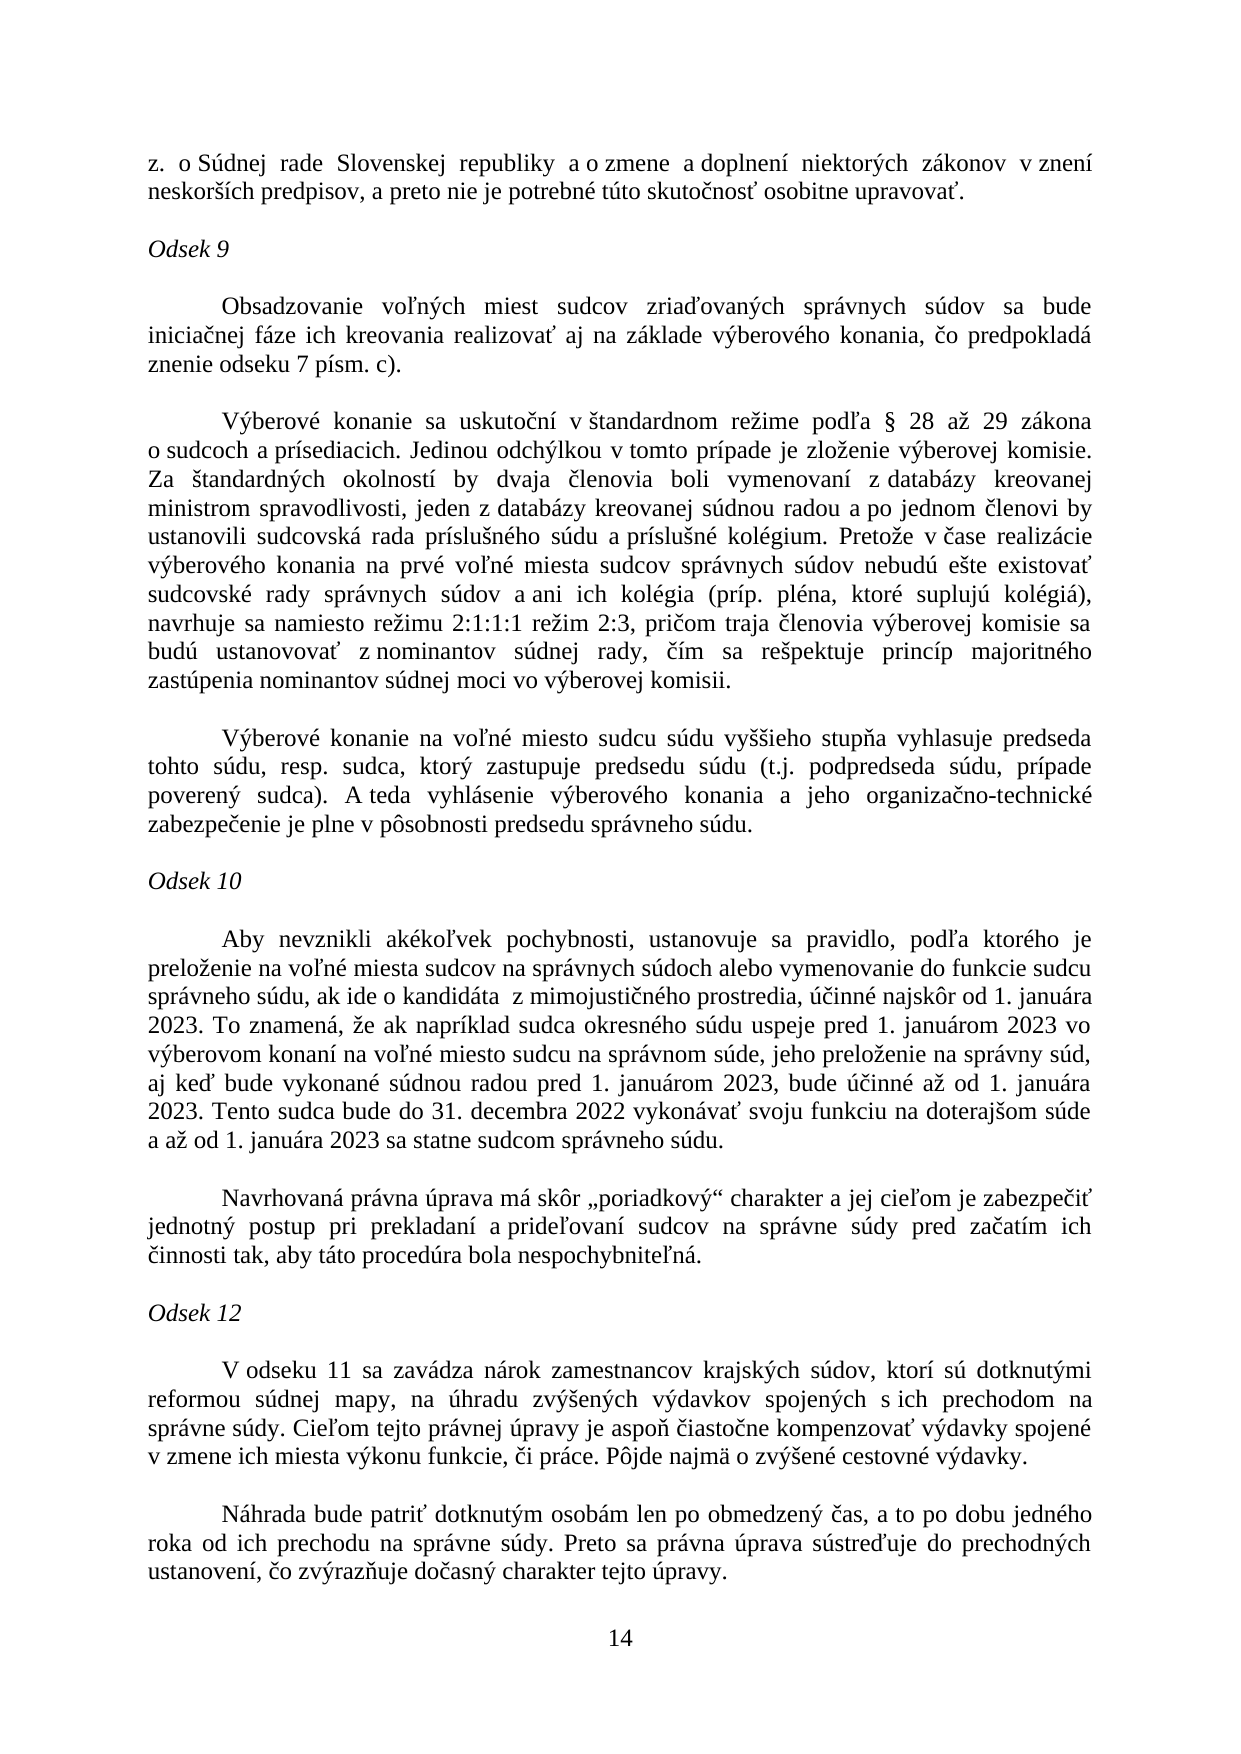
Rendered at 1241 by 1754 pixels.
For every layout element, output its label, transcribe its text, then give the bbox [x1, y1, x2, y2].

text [148, 148, 1092, 205]
text Výberové konanie sa uskutoční v štandardnom režime podľa § 28 až 29 zákona o sudcoch a prísediacich. Jedinou odchýlkou v tomto prípade je zloženie výberovej komisie. Za štandardných okolností by dvaja členovia boli vymenovaní z databázy kreovanej ministrom spravodlivosti, jeden z databázy kreovanej súdnou radou a po jednom členovi by ustanovili sudcovská rada príslušného súdu a príslušné kolégium. Pretože v čase realizácie výberového konania na prvé voľné miesta sudcov správnych súdov nebudú ešte existovať sudcovské rady správnych súdov a ani ich kolégia (príp. pléna, ktoré suplujú kolégiá), navrhuje sa namiesto režimu 2:1:1:1 režim 2:3, pričom traja členovia výberovej komisie sa budú ustanovovať z nominantov súdnej rady, čím sa rešpektuje princíp majoritného zastúpenia nominantov súdnej moci vo výberovej komisii. [148, 406, 1092, 694]
text Výberové konanie na voľné miesto sudcu súdu vyššieho stupňa vyhlasuje predseda tohto súdu, resp. sudca, ktorý zastupuje predsedu súdu (t.j. podpredseda súdu, prípade poverený sudca). A teda vyhlásenie výberového konania a jeho organizačno-technické zabezpečenie je plne v pôsobnosti predsedu správneho súdu. [148, 723, 1092, 838]
text V odseku 11 sa zavádza nárok zamestnancov krajských súdov, ktorí sú dotknutými reformou súdnej mapy, na úhradu zvýšených výdavkov spojených s ich prechodom na správne súdy. Cieľom tejto právnej úpravy je aspoň čiastočne kompenzovať výdavky spojené v zmene ich miesta výkonu funkcie, či práce. Pôjde najmä o zvýšené cestovné výdavky. [148, 1355, 1092, 1470]
text Aby nevznikli akékoľvek pochybnosti, ustanovuje sa pravidlo, podľa ktorého je preloženie na voľné miesta sudcov na správnych súdoch alebo vymenovanie do funkcie sudcu správneho súdu, ak ide o kandidáta z mimojustičného prostredia, účinné najskôr od 1. januára 2023. To znamená, že ak napríklad sudca okresného súdu uspeje pred 1. januárom 2023 vo výberovom konaní na voľné miesto sudcu na správnom súde, jeho preloženie na správny súd, aj keď bude vykonané súdnou radou pred 1. januárom 2023, bude účinné až od 1. januára 2023. Tento sudca bude do 31. decembra 2022 vykonávať svoju funkciu na doterajšom súde a až od 1. januára 2023 sa statne sudcom správneho súdu. [148, 924, 1092, 1154]
text Navrhovaná právna úprava má skôr „poriadkový“ charakter a jej cieľom je zabezpečiť jednotný postup pri prekladaní a prideľovaní sudcov na správne súdy pred začatím ich činnosti tak, aby táto procedúra bola nespochybniteľná. [148, 1183, 1092, 1269]
text Náhrada bude patriť dotknutým osobám len po obmedzený čas, a to po dobu jedného roka od ich prechodu na správne súdy. Preto sa právna úprava sústreďuje do prechodných ustanovení, čo zvýrazňuje dočasný charakter tejto úpravy. [148, 1499, 1092, 1585]
text Obsadzovanie voľných miest sudcov zriaďovaných správnych súdov sa bude iniciačnej fáze ich kreovania realizovať aj na základe výberového konania, čo predpokladá znenie odseku 7 písm. c). [148, 291, 1092, 378]
text Odsek 10 [148, 866, 1092, 895]
text Odsek 9 [148, 234, 1092, 263]
text Odsek 12 [148, 1298, 1092, 1326]
